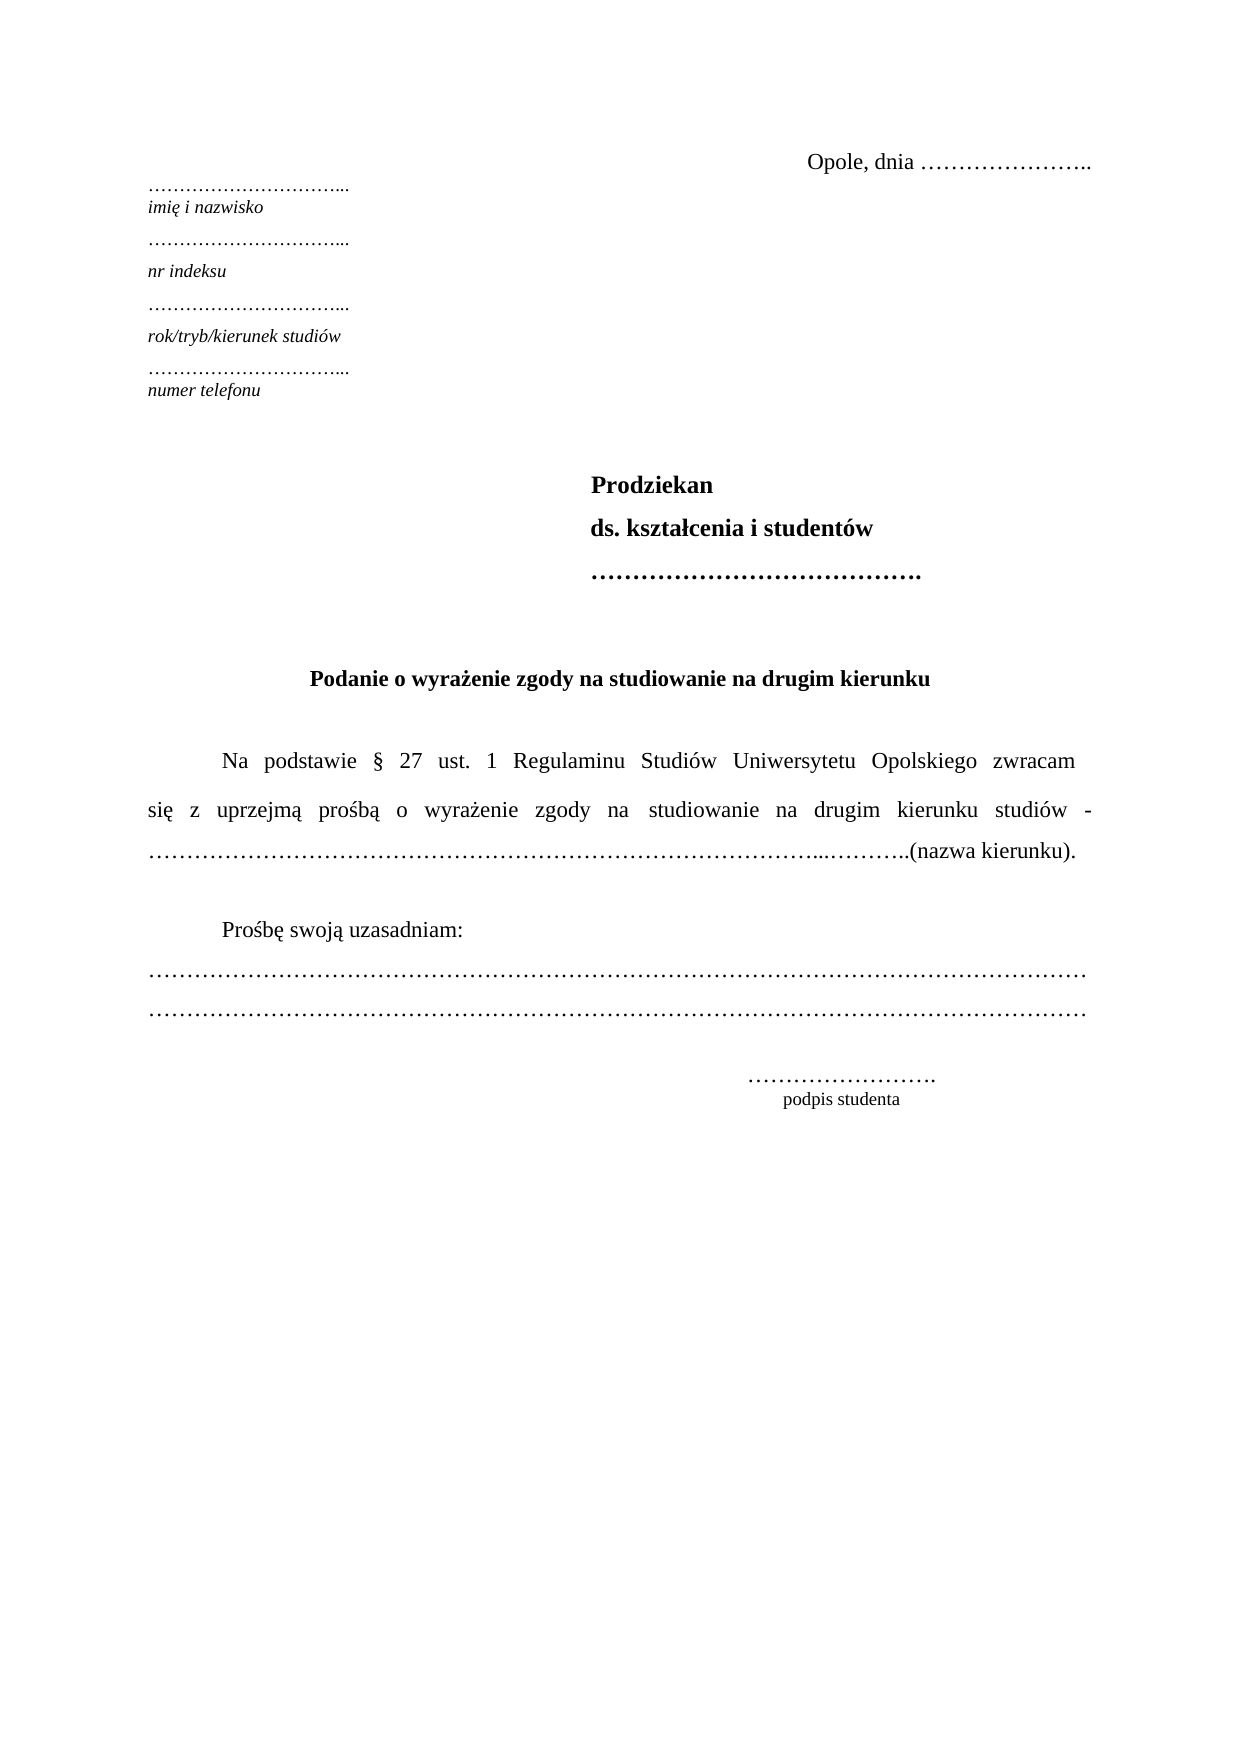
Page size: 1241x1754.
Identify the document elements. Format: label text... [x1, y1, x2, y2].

text Opole, dnia ………………….. [148, 148, 1092, 174]
text podpis studenta [516, 1087, 1092, 1109]
text Prośbę swoją uzasadniam: [148, 916, 1092, 943]
text …………………………………………………………………………………………………………… [148, 956, 1092, 982]
text …………………………………………………………………………………………………………… [148, 995, 1092, 1022]
text ds. kształcenia i studentów [516, 513, 1092, 542]
text …………………………………. [516, 556, 1092, 585]
text rok/tryb/kierunek studiów [148, 325, 1092, 346]
text …………………………... [148, 292, 1092, 314]
text imię i nazwisko [148, 196, 1092, 217]
text ……………………. [516, 1061, 1092, 1087]
text Podanie o wyrażenie zgody na studiowanie na drugim kierunku [148, 665, 1092, 691]
text …………………………... [148, 228, 1092, 249]
text …………………………... [148, 174, 1092, 196]
text Na podstawie § 27 ust. 1 Regulaminu Studiów Uniwersytetu Opolskiego zwracam się z uprzejmą prośbą o wyrażenie zgody na studiowanie na drugim kierunku studiów -……………………………………………………………………………...………..(nazwa kierunku). [148, 747, 1092, 864]
text nr indeksu [148, 260, 1092, 282]
text numer telefonu [148, 379, 1092, 400]
text …………………………... [148, 357, 1092, 379]
text Prodziekan [148, 470, 1092, 498]
